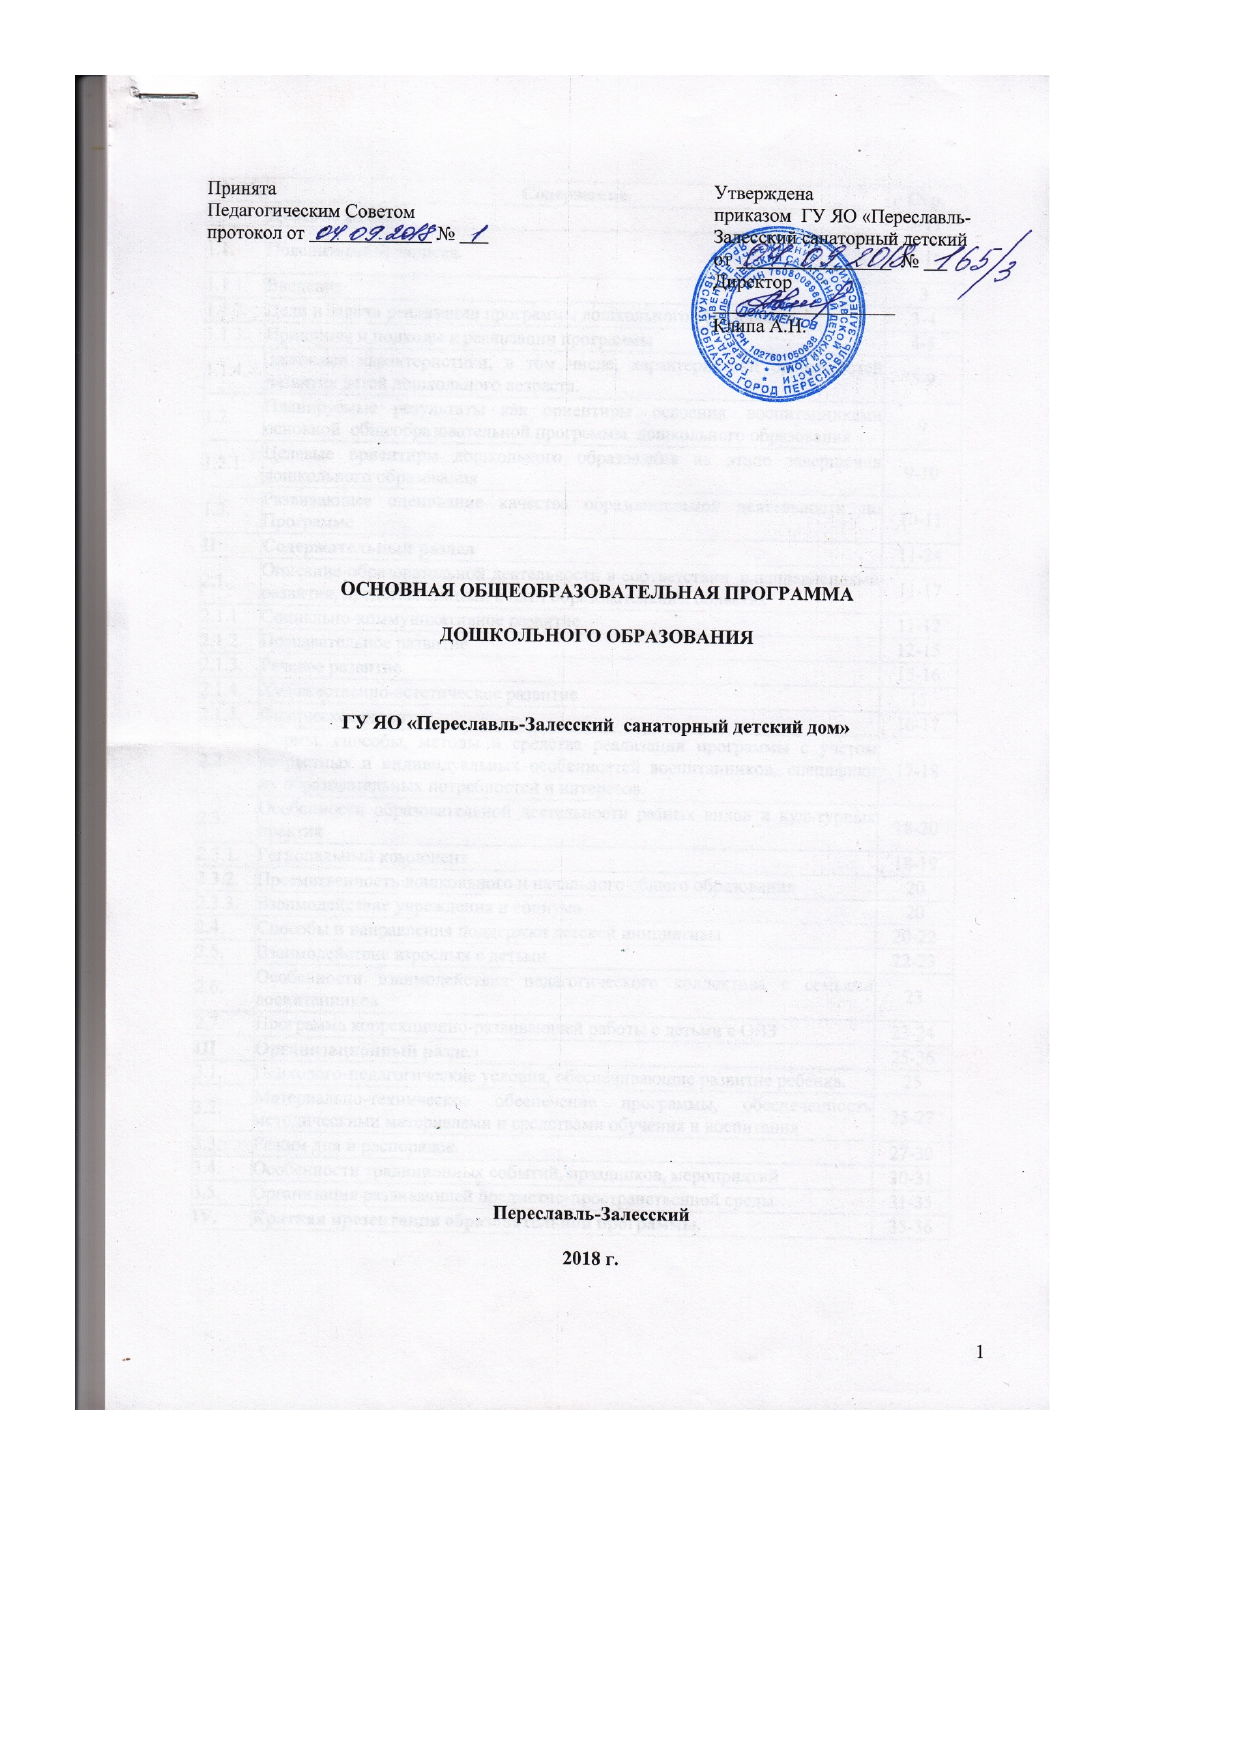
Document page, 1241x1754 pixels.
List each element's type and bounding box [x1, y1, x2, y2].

picture [75, 75, 1050, 1410]
